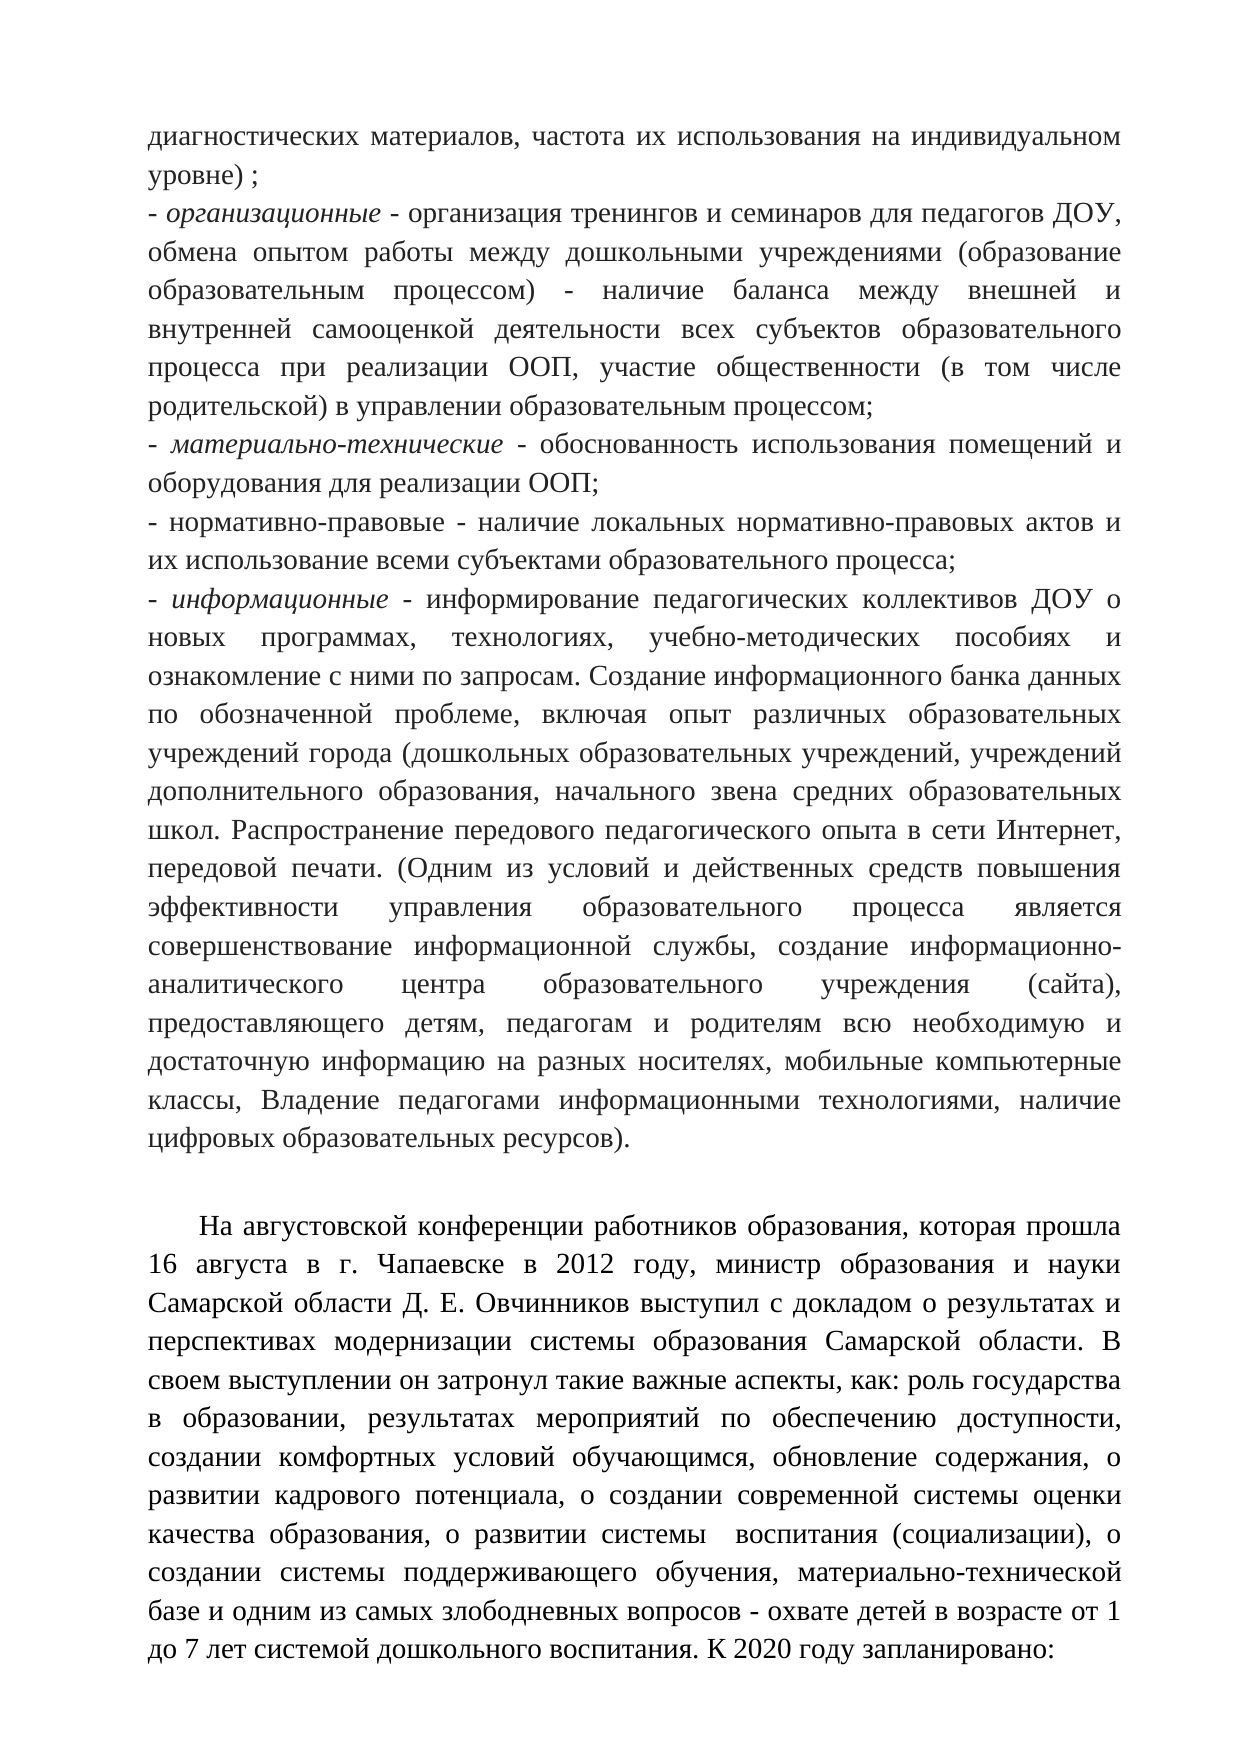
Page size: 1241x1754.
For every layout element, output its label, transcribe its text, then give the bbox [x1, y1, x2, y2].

list На августовской конференции работников образования, которая прошла 16 августа в г. Чапаевске в 2012 году, министр образования и науки Самарской области Д. Е. Овчинников выступил с докладом о результатах и перспективах модернизации системы образования Самарской области. В своем выступлении он затронул такие важные аспекты, как: роль государства в образовании, результатах мероприятий по обеспечению доступности, создании комфортных условий обучающимся, обновление содержания, о развитии кадрового потенциала, о создании современной системы оценки качества образования, о развитии системы воспитания (социализации), о создании системы поддерживающего обучения, материально-технической базе и одним из самых злободневных вопросов - охвате детей в возрасте от 1 до 7 лет системой дошкольного воспитания. К 2020 году запланировано: [148, 1208, 1122, 1665]
list - нормативно-правовые - наличие локальных нормативно-правовых актов и их использование всеми субъектами образовательного процесса; [148, 504, 1122, 576]
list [148, 118, 1122, 190]
list - информационные - информирование педагогических коллективов ДОУ о новых программах, технологиях, учебно-методических пособиях и ознакомление с ними по запросам. Создание информационного банка данных по обозначенной проблеме, включая опыт различных образовательных учреждений города (дошкольных образовательных учреждений, учреждений дополнительного образования, начального звена средних образовательных школ. Распространение передового педагогического опыта в сети Интернет, передовой печати. (Одним из условий и действенных средств повышения эффективности управления образовательного процесса является совершенствование информационной службы, создание информационно-аналитического центра образовательного учреждения (сайта), предоставляющего детям, педагогам и родителям всю необходимую и достаточную информацию на разных носителях, мобильные компьютерные классы, Владение педагогами информационными технологиями, наличие цифровых образовательных ресурсов). [148, 581, 1122, 1154]
list - организационные - организация тренингов и семинаров для педагогов ДОУ, обмена опытом работы между дошкольными учреждениями (образование образовательным процессом) - наличие баланса между внешней и внутренней самооценкой деятельности всех субъектов образовательного процесса при реализации ООП, участие общественности (в том числе родительской) в управлении образовательным процессом; [148, 195, 1122, 422]
list - материально-технические - обоснованность использования помещений и оборудования для реализации ООП; [148, 427, 1122, 499]
